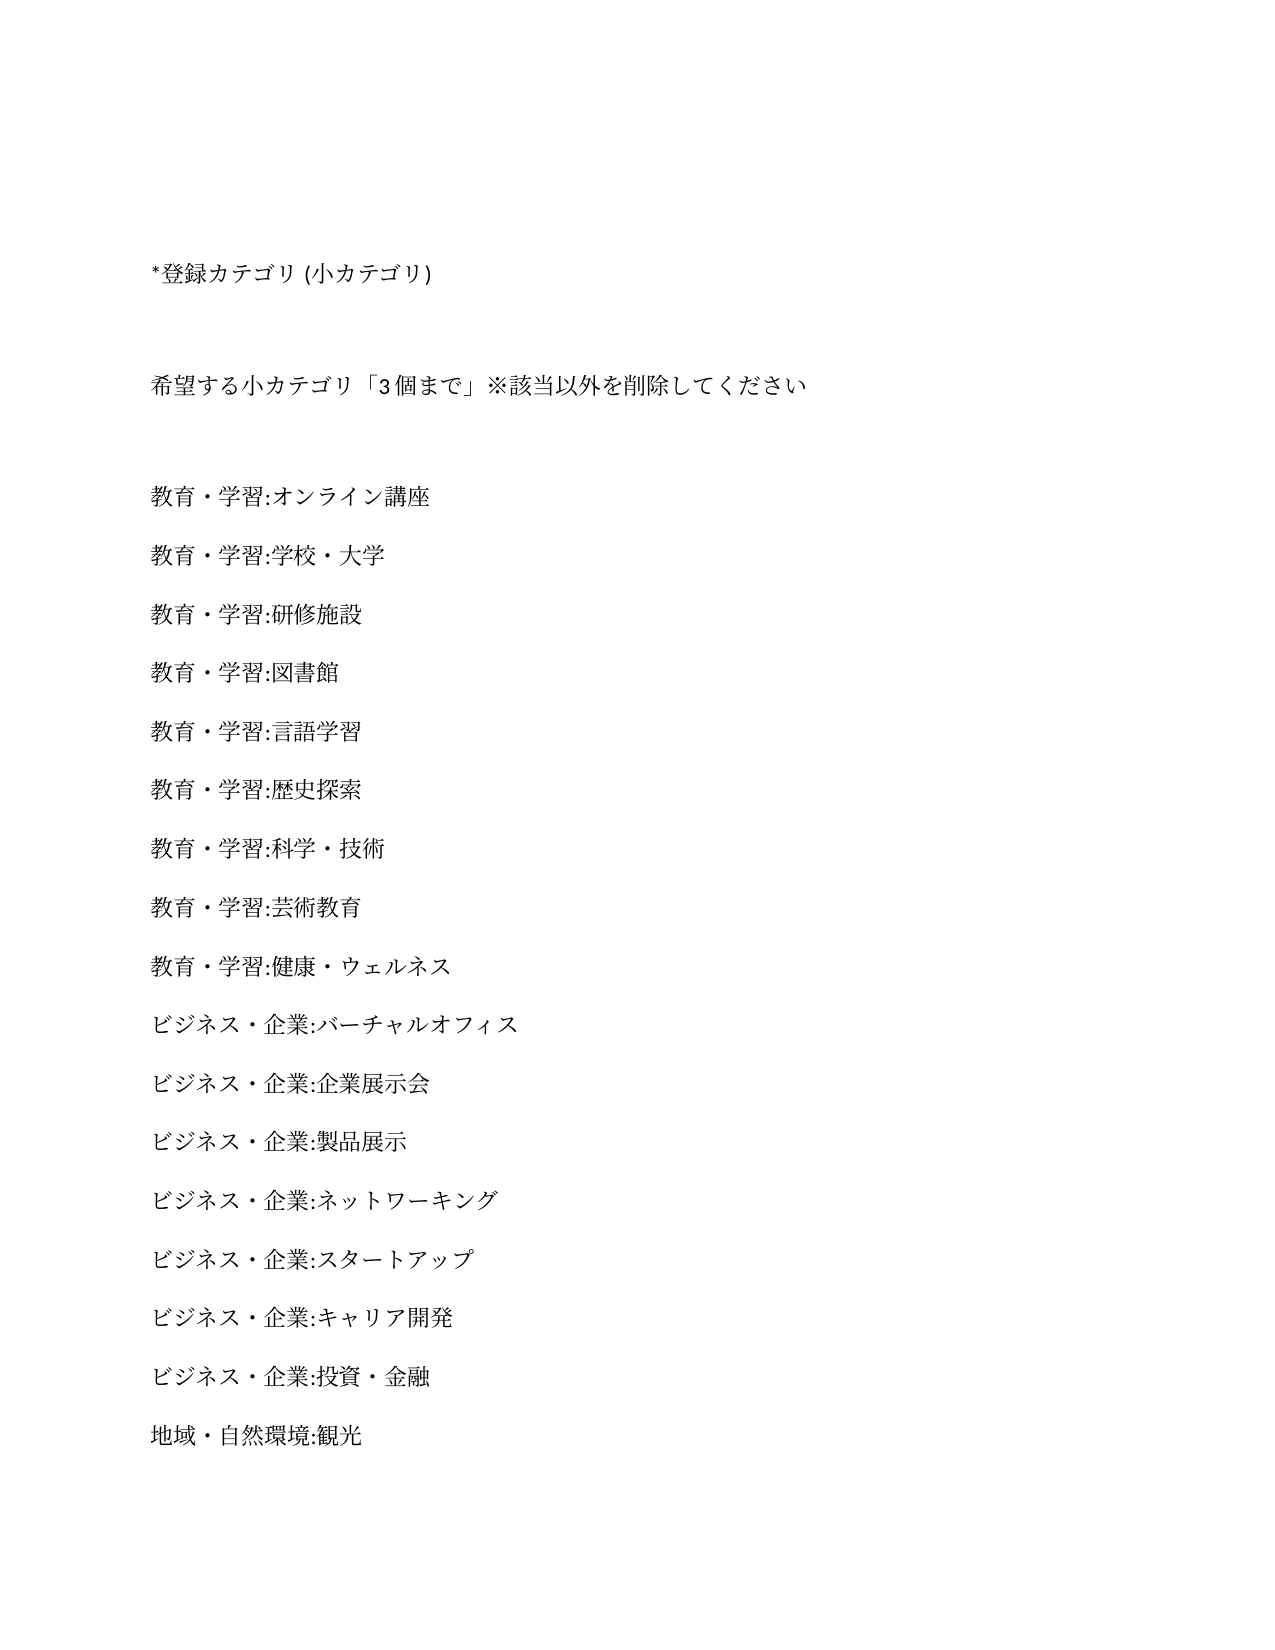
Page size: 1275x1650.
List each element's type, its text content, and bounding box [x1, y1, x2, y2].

text 教育・学習:オンライン講座 [150, 479, 1125, 512]
text ビジネス・企業:ネットワーキング [150, 1183, 1125, 1216]
text *登録カテゴリ (小カテゴリ) [150, 256, 1125, 289]
text ビジネス・企業:スタートアップ [150, 1242, 1125, 1275]
text ビジネス・企業:製品展示 [150, 1124, 1125, 1157]
text 教育・学習:歴史探索 [150, 773, 1125, 806]
text 教育・学習:研修施設 [150, 597, 1125, 629]
text 教育・学習:図書館 [150, 655, 1125, 688]
text ビジネス・企業:キャリア開発 [150, 1300, 1125, 1333]
text 希望する小カテゴリ「3個まで」※該当以外を削除してください [150, 368, 1125, 401]
text 教育・学習:芸術教育 [150, 890, 1125, 923]
text 教育・学習:言語学習 [150, 714, 1125, 747]
text 教育・学習:学校・大学 [150, 538, 1125, 571]
text ビジネス・企業:バーチャルオフィス [150, 1007, 1125, 1040]
text 教育・学習:科学・技術 [150, 831, 1125, 864]
text ビジネス・企業:投資・金融 [150, 1359, 1125, 1392]
text 地域・自然環境:観光 [150, 1418, 1125, 1451]
text ビジネス・企業:企業展示会 [150, 1066, 1125, 1099]
text 教育・学習:健康・ウェルネス [150, 948, 1125, 981]
